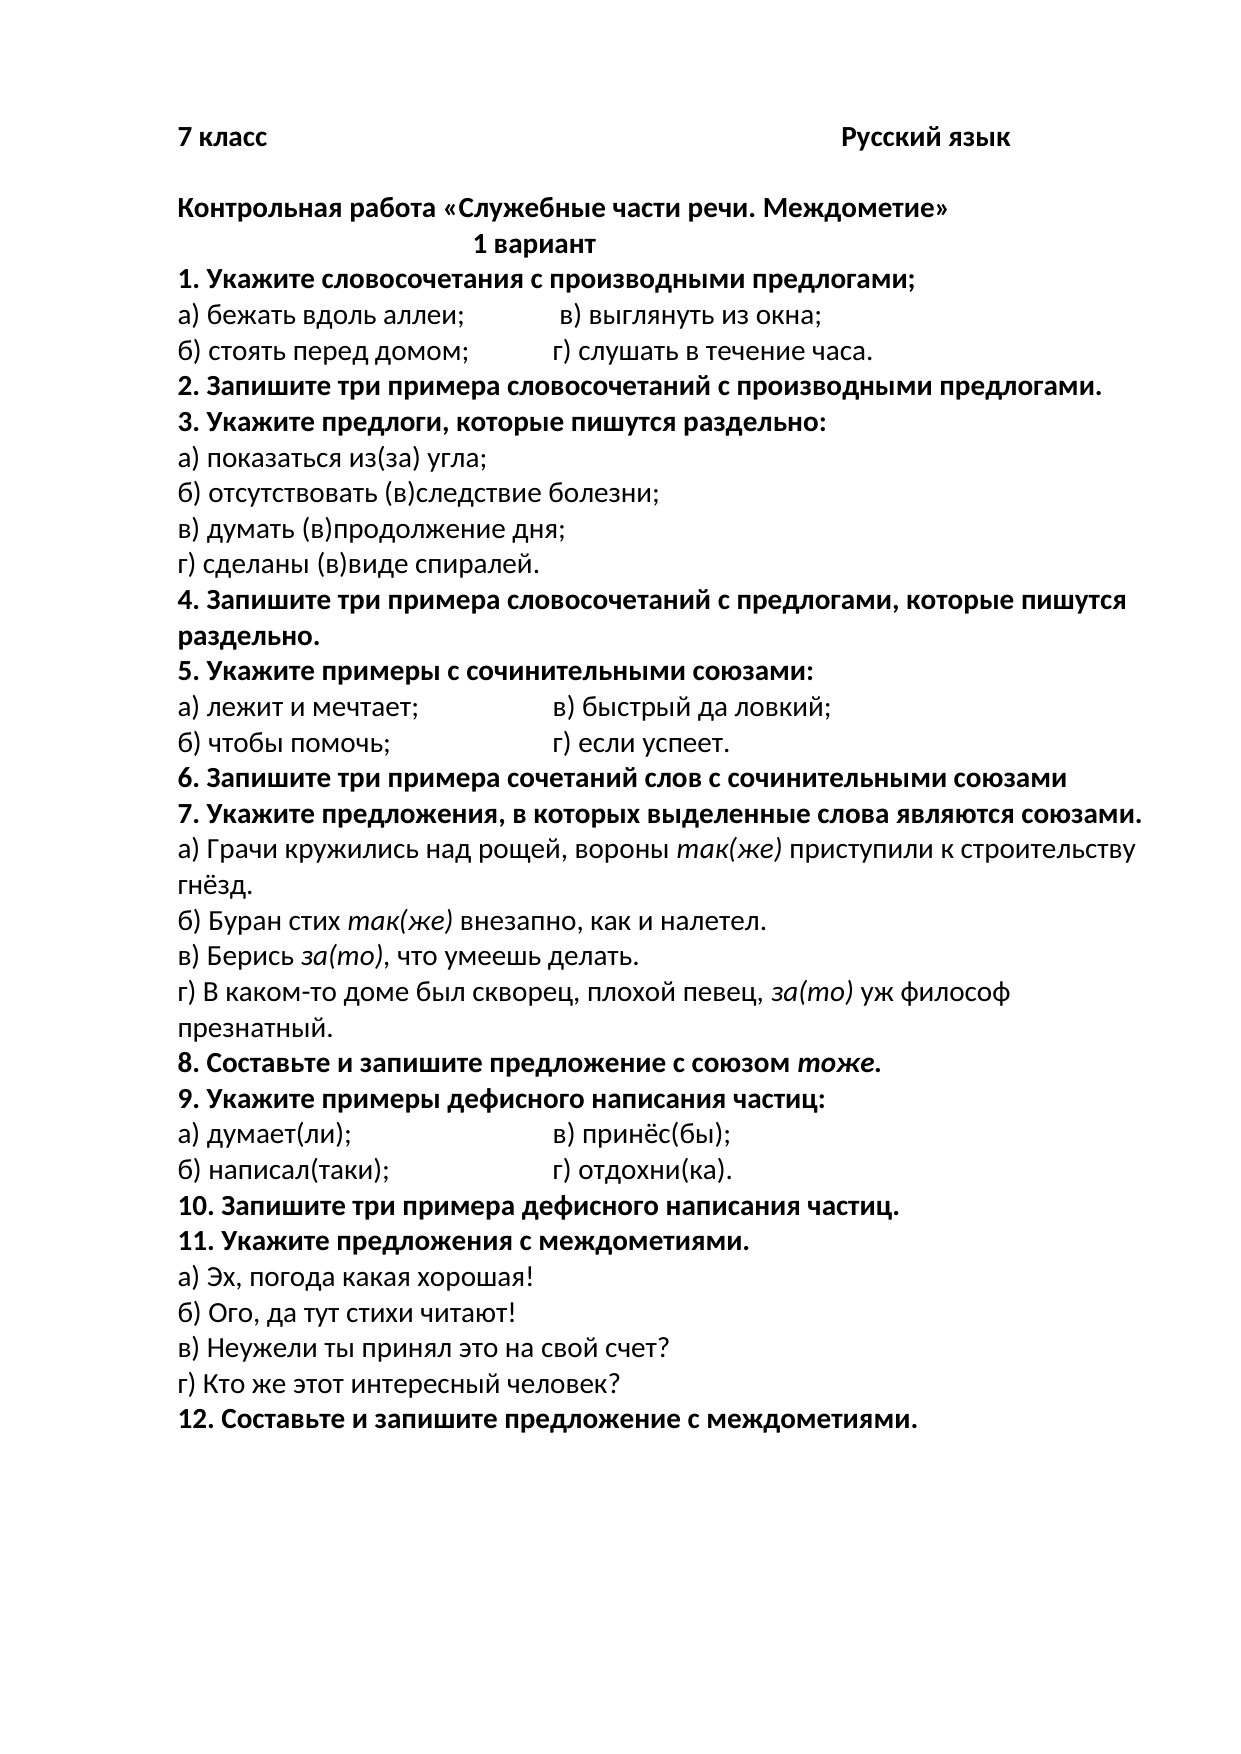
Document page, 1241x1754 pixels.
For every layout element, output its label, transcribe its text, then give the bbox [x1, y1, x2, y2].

text 10. Запишите три примера дефисного написания частиц. [177, 1187, 1152, 1222]
text б) отсутствовать (в)следствие болезни; [177, 474, 1152, 510]
text г) Кто же этот интересный человек? [177, 1365, 1152, 1401]
text г) В каком-то доме был скворец, плохой певец, за(то) уж философ презнатный. [177, 973, 1152, 1044]
text Контрольная работа «Служебные части речи. Междометие» [177, 189, 1047, 225]
text 7 класс Русский язык [177, 118, 1047, 154]
text 3. Укажите предлоги, которые пишутся раздельно: [177, 403, 1152, 439]
text 11. Укажите предложения с междометиями. [177, 1222, 1152, 1258]
text а) показаться из(за) угла; [177, 439, 1152, 474]
text а) Грачи кружились над рощей, вороны так(же) приступили к строительству гнёзд. [177, 831, 1152, 902]
text а) Эх, погода какая хорошая! [177, 1258, 1152, 1294]
text г) сделаны (в)виде спиралей. [177, 546, 1152, 581]
text 8. Составьте и запишите предложение с союзом тоже. [177, 1044, 1152, 1080]
text б) чтобы помочь; г) если успеет. [177, 724, 1152, 759]
text б) стоять перед домом; г) слушать в течение часа. [177, 332, 1152, 367]
text 6. Запишите три примера сочетаний слов с сочинительными союзами [177, 759, 1152, 795]
text 4. Запишите три примера словосочетаний с предлогами, которые пишутся раздельно. [177, 581, 1152, 652]
text 1. Укажите словосочетания с производными предлогами; [177, 261, 1152, 296]
text в) Берись за(то), что умеешь делать. [177, 937, 1152, 973]
text 12. Составьте и запишите предложение с междометиями. [177, 1401, 1152, 1436]
text 1 вариант [177, 225, 1047, 261]
text б) написал(таки); г) отдохни(ка). [177, 1151, 1152, 1187]
text в) думать (в)продолжение дня; [177, 510, 1152, 546]
text а) бежать вдоль аллеи; в) выглянуть из окна; [177, 296, 1152, 332]
text 9. Укажите примеры дефисного написания частиц: [177, 1080, 1152, 1116]
text б) Ого, да тут стихи читают! [177, 1294, 1152, 1329]
text б) Буран стих так(же) внезапно, как и налетел. [177, 902, 1152, 937]
text 2. Запишите три примера словосочетаний с производными предлогами. [177, 367, 1152, 403]
text в) Неужели ты принял это на свой счет? [177, 1329, 1152, 1365]
text 5. Укажите примеры с сочинительными союзами: [177, 652, 1152, 688]
text а) лежит и мечтает; в) быстрый да ловкий; [177, 688, 1152, 724]
text 7. Укажите предложения, в которых выделенные слова являются союзами. [177, 795, 1152, 831]
text а) думает(ли); в) принёс(бы); [177, 1116, 1152, 1151]
